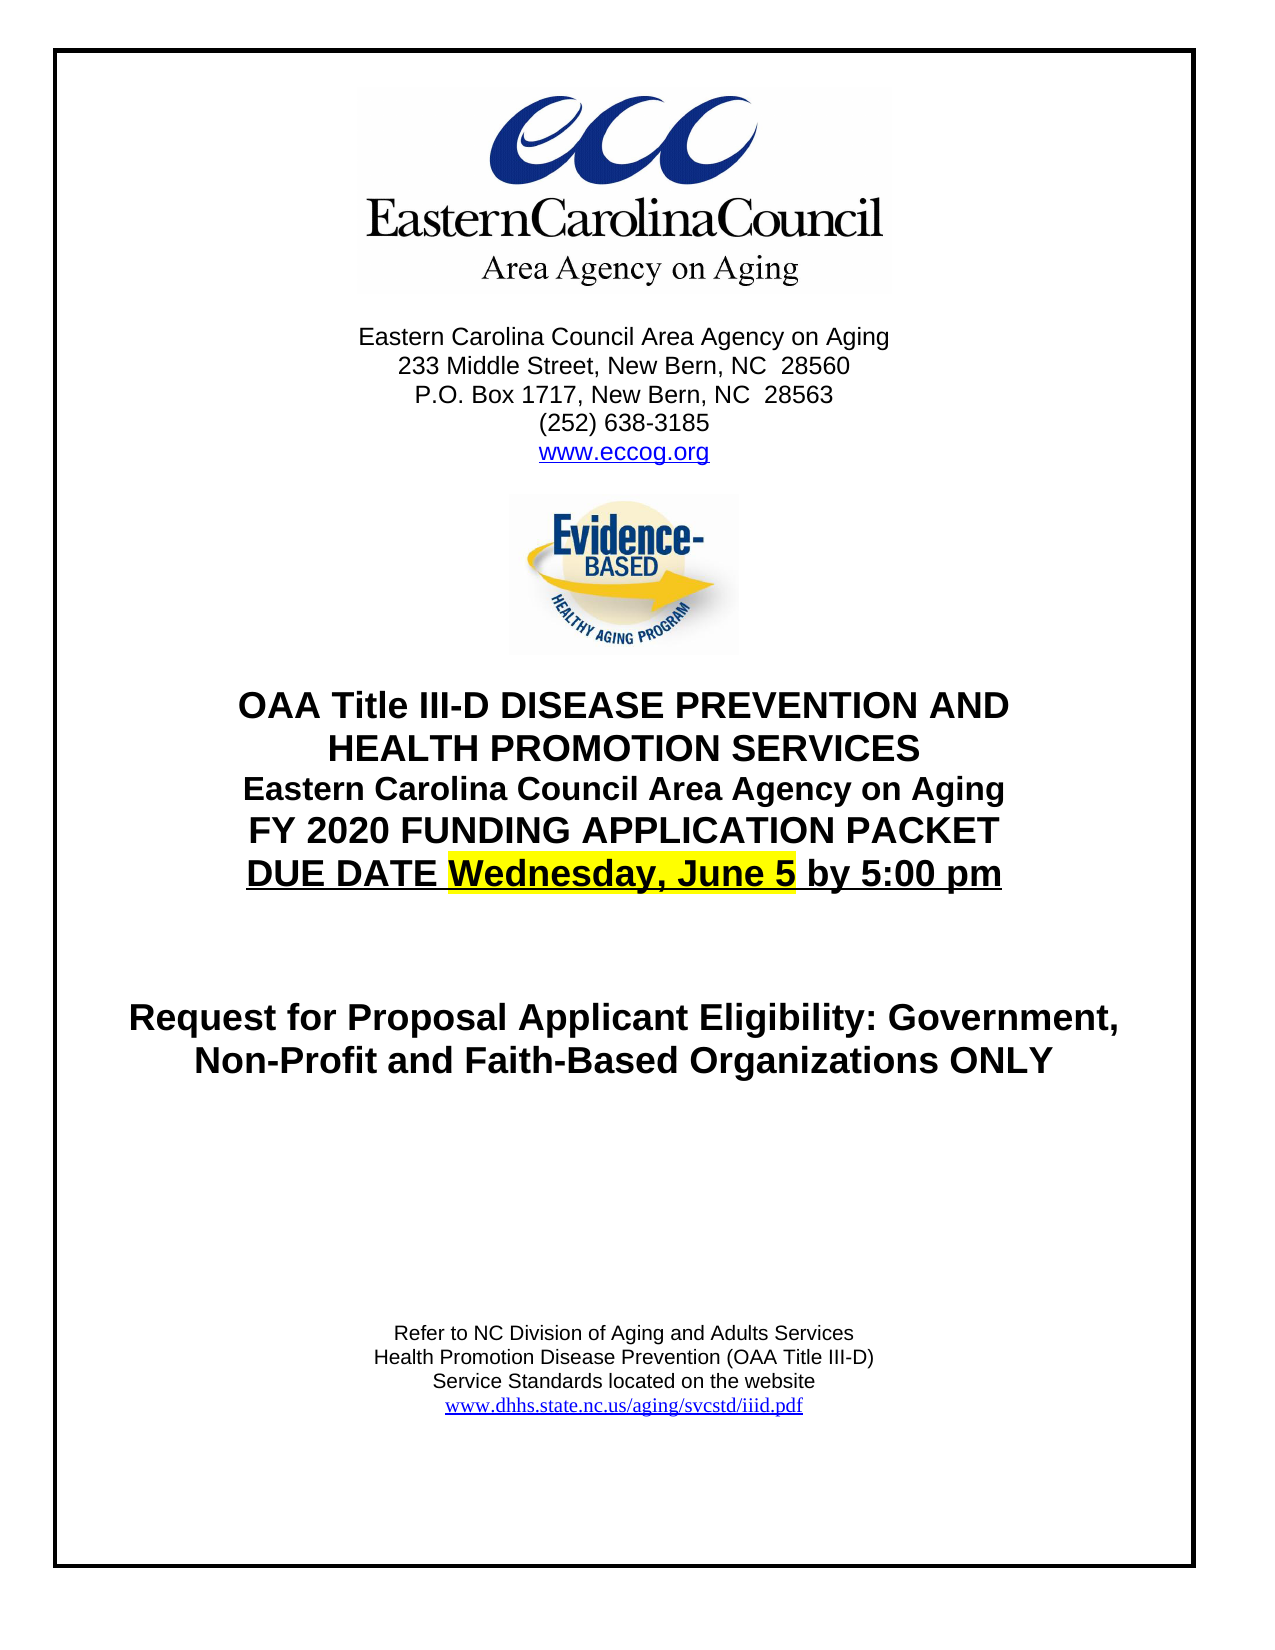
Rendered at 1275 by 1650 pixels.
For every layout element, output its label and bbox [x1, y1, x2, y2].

picture [357, 87, 892, 294]
